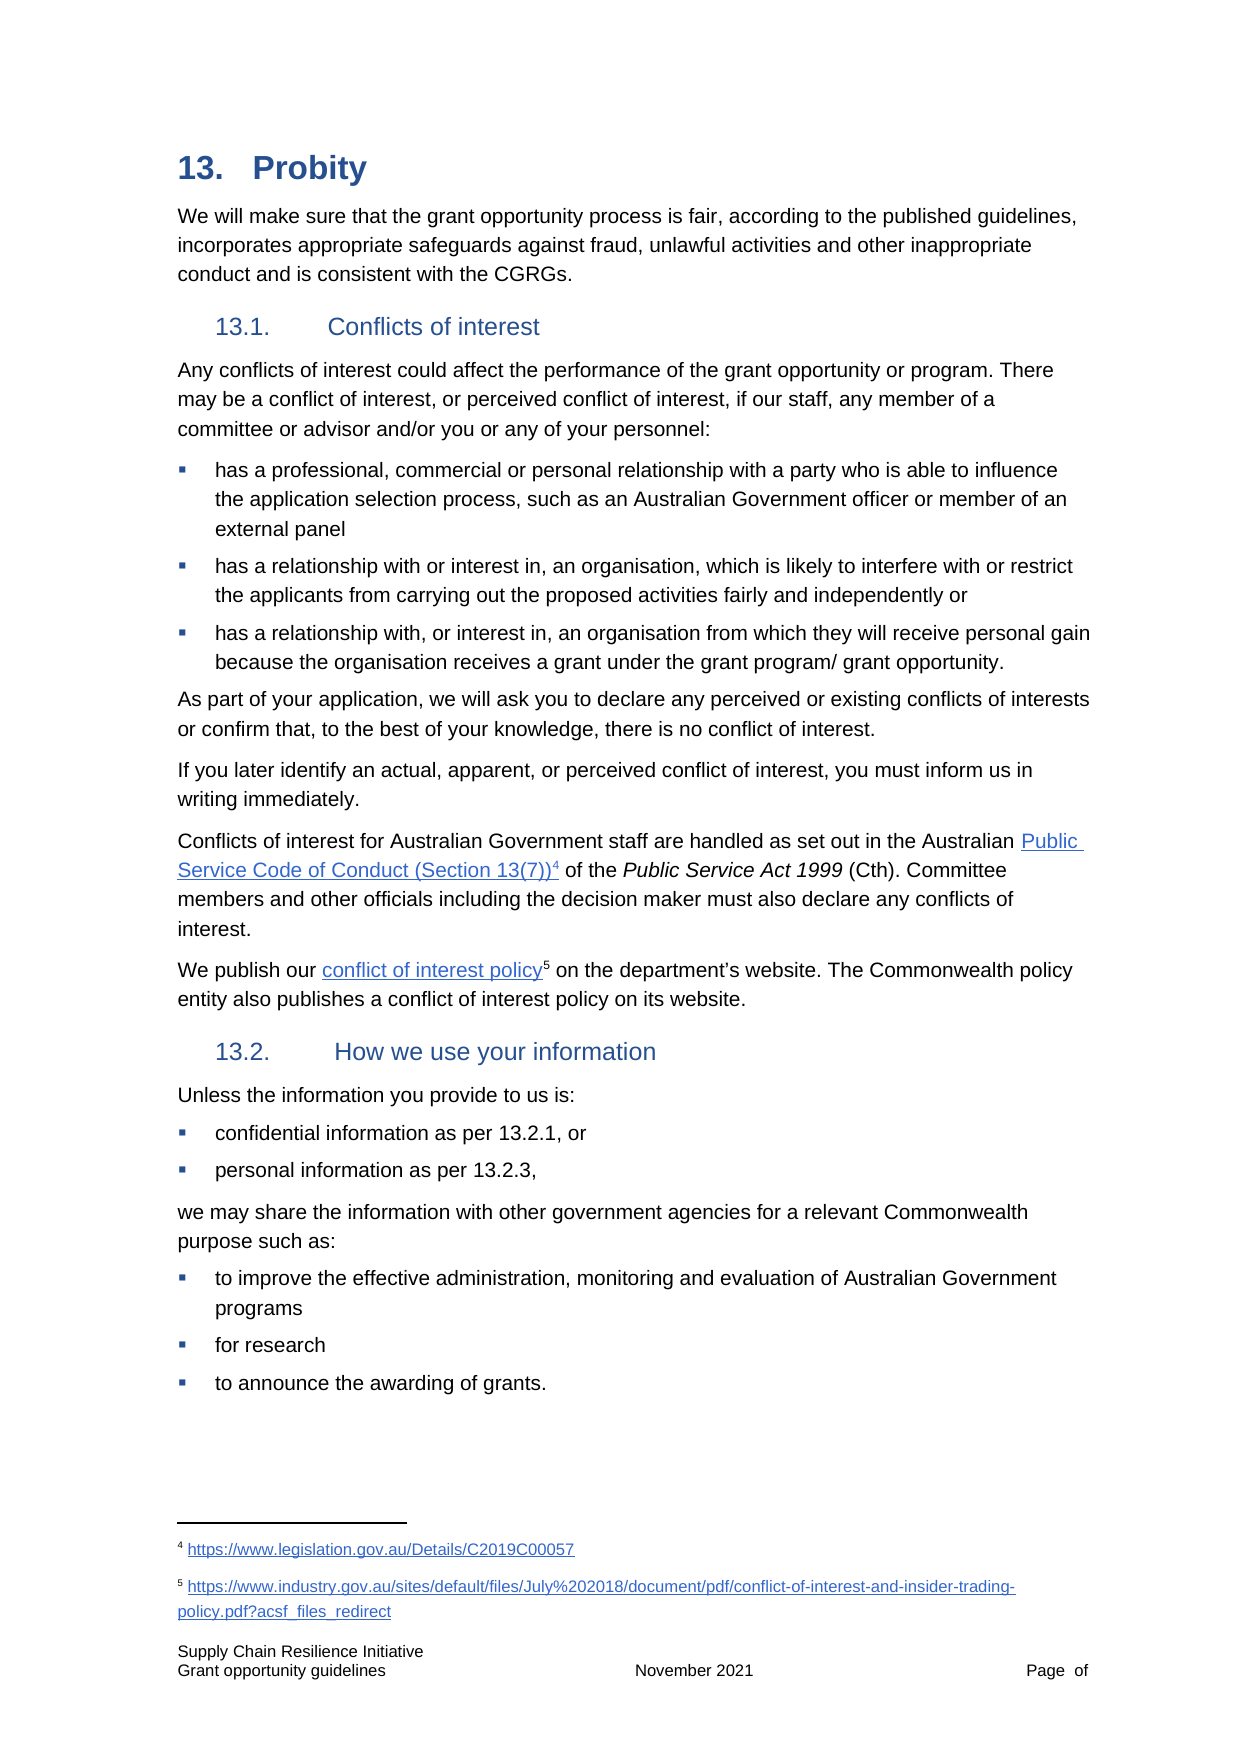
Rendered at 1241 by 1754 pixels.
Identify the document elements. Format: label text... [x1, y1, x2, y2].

list has a relationship with or interest in, an organisation, which is likely to interfere with or restrict the applicants from carrying out the proposed activities fairly and independently or [177, 549, 1092, 607]
list for research [177, 1328, 1092, 1357]
text We will make sure that the grant opportunity process is fair, according to the published guidelines, incorporates appropriate safeguards against fraud, unlawful activities and other inappropriate conduct and is consistent with the CGRGs. [177, 199, 1092, 286]
list to announce the awarding of grants. [177, 1365, 1092, 1394]
text If you later identify an actual, apparent, or perceived conflict of interest, you must inform us in writing immediately. [177, 753, 1092, 811]
text We publish our conflict of interest policy on the department’s website. The Commonwealth policy entity also publishes a conflict of interest policy on its website. [177, 953, 1092, 1011]
list confidential information as per 13.2.1, or [177, 1115, 1092, 1144]
list personal information as per 13.2.3, [177, 1153, 1092, 1182]
subtitle Conflicts of interest [215, 311, 1092, 340]
text Unless the information you provide to us is: [177, 1078, 1092, 1107]
list has a relationship with, or interest in, an organisation from which they will receive personal gain because the organisation receives a grant under the grant program/ grant opportunity. [177, 615, 1092, 674]
list to improve the effective administration, monitoring and evaluation of Australian Government programs [177, 1261, 1092, 1319]
text we may share the information with other government agencies for a relevant Commonwealth purpose such as: [177, 1194, 1092, 1253]
subtitle How we use your information [215, 1036, 1092, 1065]
text As part of your application, we will ask you to declare any perceived or existing conflicts of interests or confirm that, to the best of your knowledge, there is no conflict of interest. [177, 682, 1092, 740]
list has a professional, commercial or personal relationship with a party who is able to influence the application selection process, such as an Australian Government officer or member of an external panel [177, 453, 1092, 540]
text Conflicts of interest for Australian Government staff are handled as set out in the Australian Public Service Code of Conduct (Section 13(7)) of the Public Service Act 1999 (Cth). Committee members and other officials including the decision maker must also declare any conflicts of interest. [177, 824, 1092, 940]
subtitle Probity [177, 148, 1092, 186]
text Any conflicts of interest could affect the performance of the grant opportunity or program. There may be a conflict of interest, or perceived conflict of interest, if our staff, any member of a committee or advisor and/or you or any of your personnel: [177, 353, 1092, 440]
